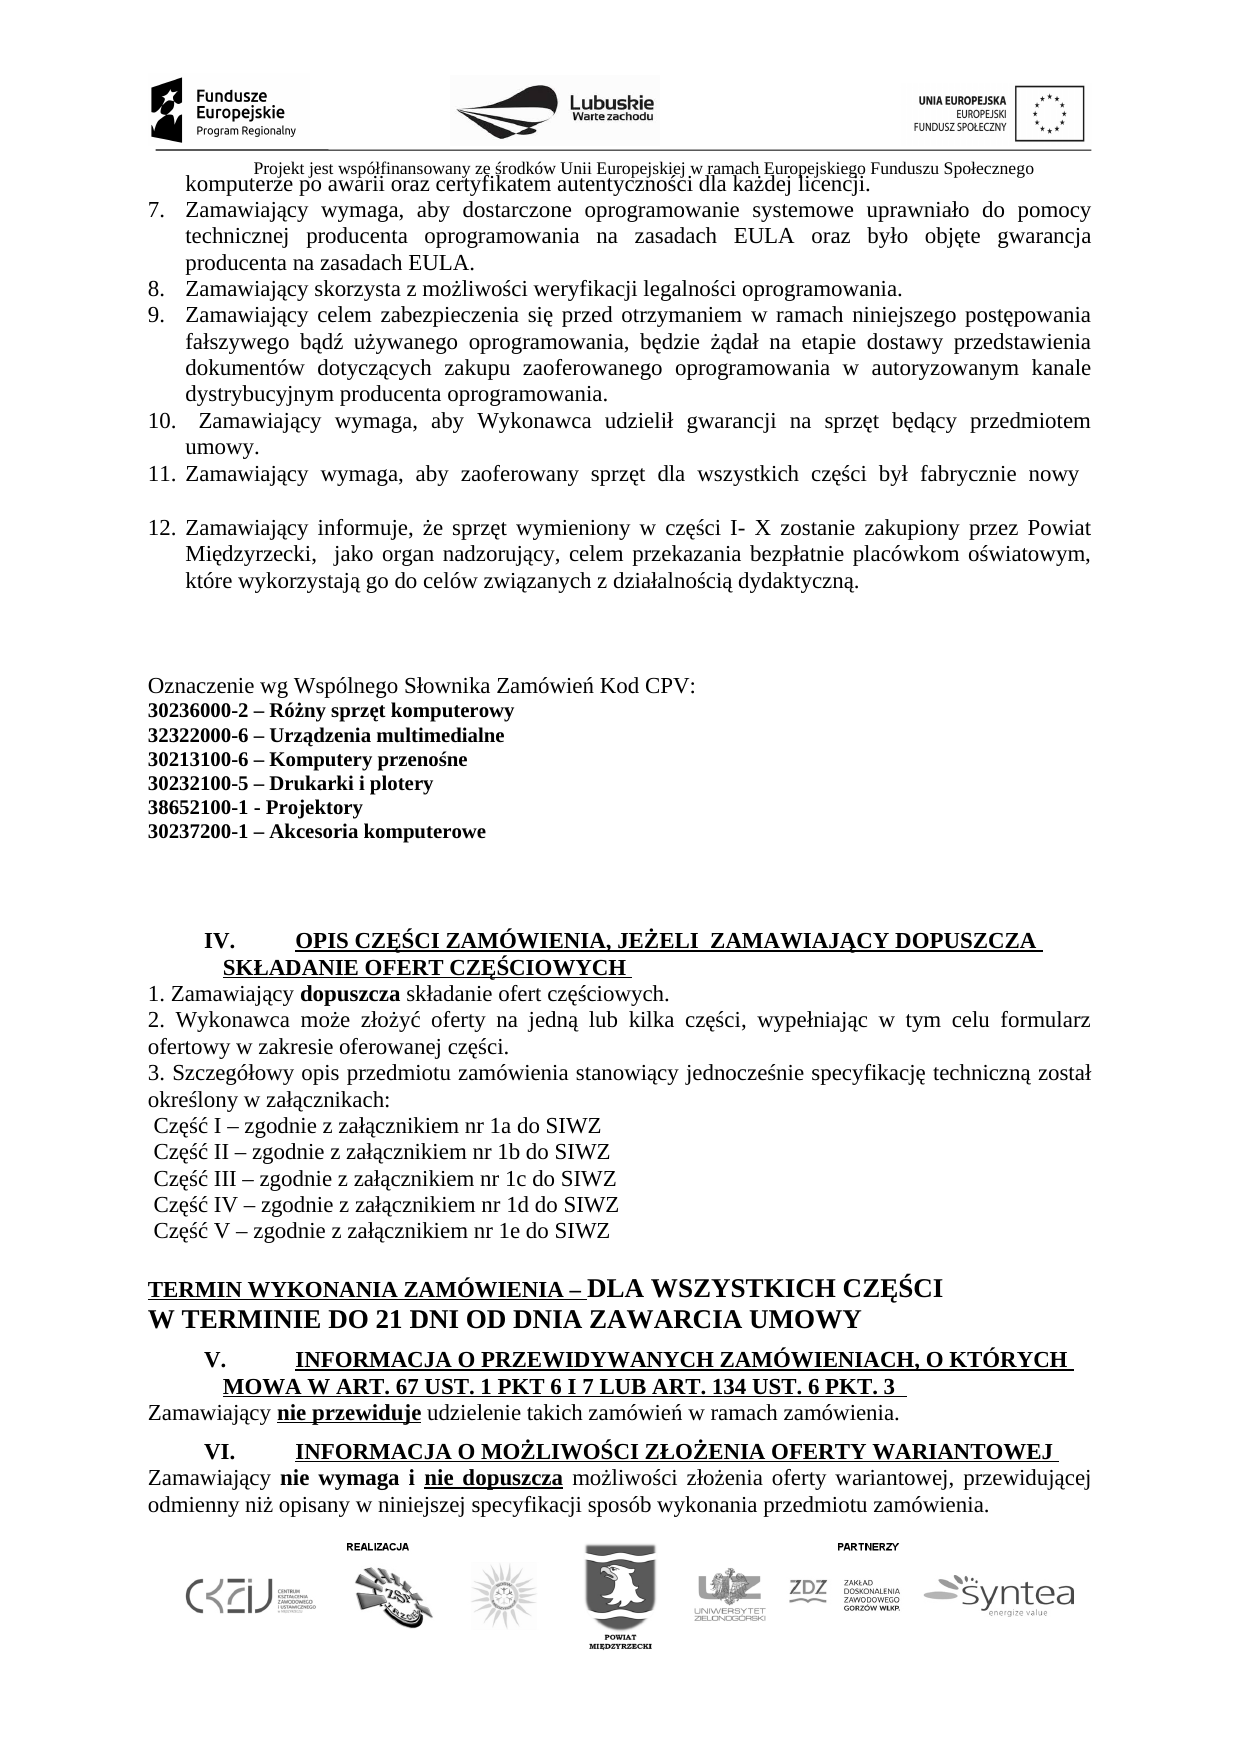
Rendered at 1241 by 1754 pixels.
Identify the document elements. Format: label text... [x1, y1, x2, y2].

text 32322000-6 – Urządzenia multimedialne [148, 722, 1093, 747]
list Zamawiający informuje, że sprzęt wymieniony w części I- X zostanie zakupiony przez Powiat Międzyrzecki, jako organ nadzorujący, celem przekazania bezpłatnie placówkom oświatowym, które wykorzystają go do celów związanych z działalnością dydaktyczną. [148, 514, 1093, 593]
picture [900, 83, 1093, 146]
text Część III – zgodnie z załącznikiem nr 1c do SIWZ [148, 1165, 1093, 1191]
text 3. Szczegółowy opis przedmiotu zamówienia stanowiący jednocześnie specyfikację techniczną został określony w załącznikach: [148, 1059, 1093, 1112]
text Zamawiający nie wymaga i nie dopuszcza możliwości złożenia oferty wariantowej, przewidującej odmienny niż opisany w niniejszej specyfikacji sposób wykonania przedmiotu zamówienia. [148, 1464, 1093, 1517]
text Oznaczenie wg Wspólnego Słownika Zamówień Kod CPV: [148, 672, 1093, 698]
text Termin wykonania zamówienia – dla WSZYSTKICH CZĘŚCI W TERMINIE do 21 dni od dnia zawarcia umowy [148, 1272, 1093, 1334]
text Część II – zgodnie z załącznikiem nr 1b do SIWZ [148, 1138, 1093, 1165]
picture [450, 75, 660, 146]
text 30213100-6 – Komputery przenośne [148, 747, 1093, 771]
text Zamawiający nie przewiduje udzielenie takich zamówień w ramach zamówienia. [148, 1399, 1093, 1426]
text Część IV – zgodnie z załącznikiem nr 1d do SIWZ [148, 1191, 1093, 1217]
list Zamawiający wymaga, aby Wykonawca udzielił gwarancji na sprzęt będący przedmiotem umowy. [148, 407, 1093, 459]
list Zamawiający wymaga, aby zaoferowany sprzęt dla wszystkich części był fabrycznie nowy [148, 459, 1093, 514]
text 30237200-1 – Akcesoria komputerowe [148, 819, 1093, 843]
text 1. Zamawiający dopuszcza składanie ofert częściowych. [148, 980, 1093, 1007]
list Zamawiający skorzysta z możliwości weryfikacji legalności oprogramowania. [148, 275, 1093, 301]
text 38652100-1 - Projektory [148, 795, 1093, 819]
text Część V – zgodnie z załącznikiem nr 1e do SIWZ [148, 1217, 1093, 1244]
list Informacja o przewidywanych zamówieniach, o których mowa w art. 67 ust. 1 pkt 6 i 7 lub art. 134 ust. 6 pkt. 3 [204, 1347, 1093, 1399]
list Informacja o możliwości złożenia oferty wariantowej [204, 1438, 1093, 1464]
list Zamawiający celem zabezpieczenia się przed otrzymaniem w ramach niniejszego postępowania fałszywego bądź używanego oprogramowania, będzie żądał na etapie dostawy przedstawienia dokumentów dotyczących zakupu zaoferowanego oprogramowania w autoryzowanym kanale dystrybucyjnym producenta oprogramowania. [148, 301, 1093, 407]
text 30236000-2 – Różny sprzęt komputerowy [148, 698, 1093, 722]
text 2. Wykonawca może złożyć oferty na jedną lub kilka części, wypełniając w tym celu formularz ofertowy w zakresie oferowanej części. [148, 1007, 1093, 1059]
text 30232100-5 – Drukarki i plotery [148, 771, 1093, 795]
list Zamawiający wymaga, aby dostarczone oprogramowanie systemowe uprawniało do pomocy technicznej producenta oprogramowania na zasadach EULA oraz było objęte gwarancja producenta na zasadach EULA. [148, 196, 1093, 275]
list Opis części zamówienia, jeżeli zamawiający dopuszcza składanie ofert częściowych [204, 927, 1093, 980]
text Część I – zgodnie z załącznikiem nr 1a do SIWZ [148, 1112, 1093, 1138]
picture [147, 73, 311, 146]
